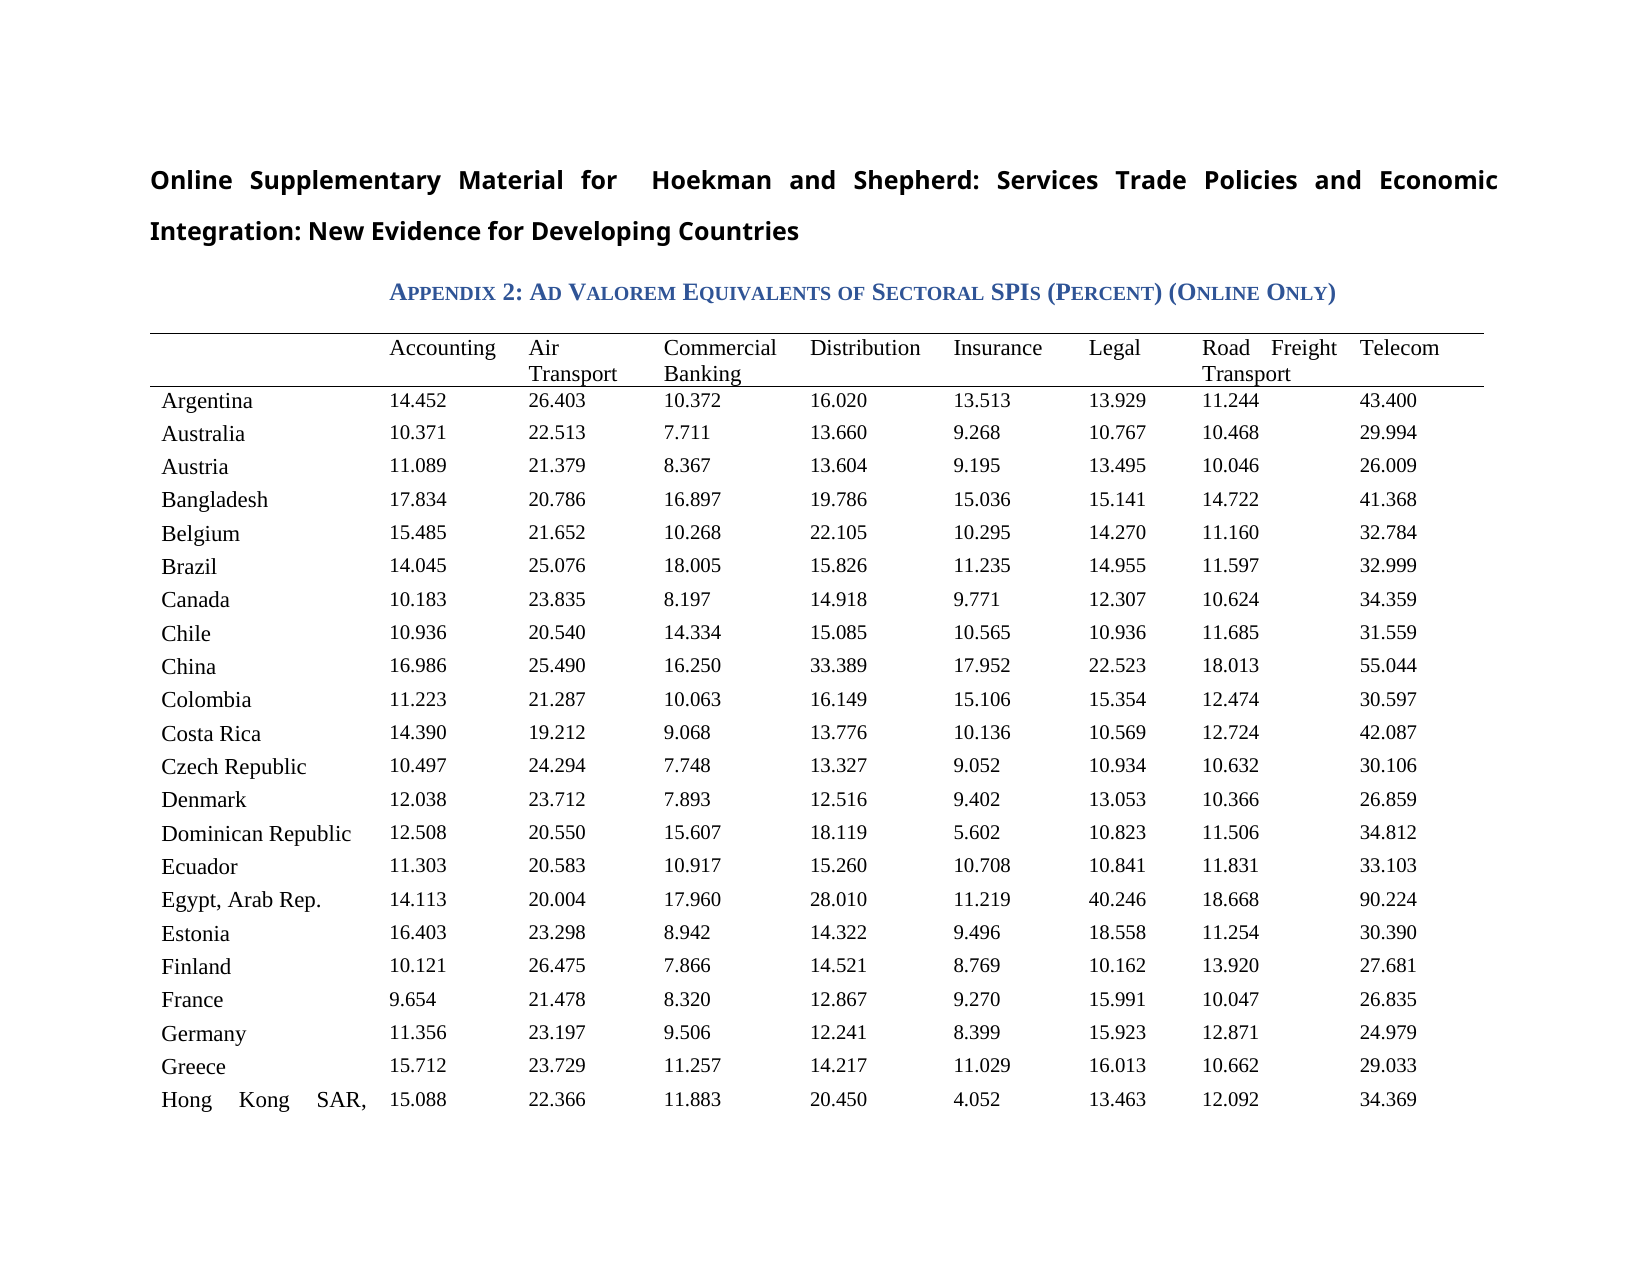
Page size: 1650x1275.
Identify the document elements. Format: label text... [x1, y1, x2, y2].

table_cell Ecuador [150, 853, 378, 886]
table_cell 7.893 [653, 786, 798, 820]
table_cell 20.004 [517, 886, 652, 920]
table_cell 11.831 [1191, 853, 1348, 886]
table_cell 24.979 [1348, 1020, 1484, 1053]
table_cell 14.270 [1078, 520, 1191, 553]
table_cell 9.068 [653, 720, 798, 753]
table_cell 17.960 [653, 886, 798, 920]
table_cell 10.121 [378, 953, 517, 986]
table_cell 13.053 [1078, 786, 1191, 820]
table_cell 25.490 [517, 653, 652, 686]
table_cell 23.298 [517, 920, 652, 953]
table_cell 26.475 [517, 953, 652, 986]
table_cell 7.866 [653, 953, 798, 986]
table_header Air Transport [517, 334, 652, 386]
subtitle Online Supplementary Material for Hoekman and Shepherd: Services Trade Policies and Economic Integration: New Evidence for Developing Countries [150, 162, 1500, 248]
table_cell 28.010 [799, 886, 942, 920]
table_header Telecom [1348, 334, 1484, 386]
table_cell 8.320 [653, 986, 798, 1020]
table_cell 55.044 [1348, 653, 1484, 686]
table_cell 26.009 [1348, 453, 1484, 486]
table_cell 23.729 [517, 1053, 652, 1086]
table_header Distribution [799, 334, 942, 386]
table_cell 24.294 [517, 753, 652, 786]
table_cell 10.268 [653, 520, 798, 553]
table_cell Germany [150, 1020, 378, 1053]
table_cell 22.105 [799, 520, 942, 553]
table_cell 18.005 [653, 553, 798, 586]
table_cell 14.521 [799, 953, 942, 986]
table_cell 26.835 [1348, 986, 1484, 1020]
table_cell 14.113 [378, 886, 517, 920]
table_cell 12.474 [1191, 686, 1348, 720]
table_cell 33.103 [1348, 853, 1484, 886]
table_cell 15.088 [378, 1086, 517, 1120]
table_cell Finland [150, 953, 378, 986]
table_cell 12.867 [799, 986, 942, 1020]
table_cell 11.235 [942, 553, 1077, 586]
table_cell 13.929 [1078, 387, 1191, 420]
table_header Accounting [378, 334, 517, 386]
table_cell 15.085 [799, 620, 942, 653]
table_cell 15.485 [378, 520, 517, 553]
table_cell 12.241 [799, 1020, 942, 1053]
table_cell 8.769 [942, 953, 1077, 986]
table_cell 29.033 [1348, 1053, 1484, 1086]
table_cell 17.952 [942, 653, 1077, 686]
table_cell 11.506 [1191, 820, 1348, 853]
table_cell 9.506 [653, 1020, 798, 1053]
table_cell 10.841 [1078, 853, 1191, 886]
table_cell 10.372 [653, 387, 798, 420]
table_cell 12.724 [1191, 720, 1348, 753]
table_cell 5.602 [942, 820, 1077, 853]
table_cell 13.463 [1078, 1086, 1191, 1120]
table_cell 9.402 [942, 786, 1077, 820]
table_cell 10.569 [1078, 720, 1191, 753]
table_cell 10.708 [942, 853, 1077, 886]
table_cell 10.934 [1078, 753, 1191, 786]
table_cell 11.303 [378, 853, 517, 886]
table_cell France [150, 986, 378, 1020]
table_cell 10.162 [1078, 953, 1191, 986]
table_cell 15.826 [799, 553, 942, 586]
table_cell 30.597 [1348, 686, 1484, 720]
table_cell 43.400 [1348, 387, 1484, 420]
table_cell 11.219 [942, 886, 1077, 920]
table_cell 9.270 [942, 986, 1077, 1020]
table_cell 14.322 [799, 920, 942, 953]
table_cell 20.540 [517, 620, 652, 653]
table_cell 14.955 [1078, 553, 1191, 586]
table_cell 10.662 [1191, 1053, 1348, 1086]
table_cell 13.660 [799, 420, 942, 453]
table_cell 10.917 [653, 853, 798, 886]
table_cell Chile [150, 620, 378, 653]
table_cell 22.513 [517, 420, 652, 453]
table_cell 10.632 [1191, 753, 1348, 786]
table_cell 23.835 [517, 586, 652, 620]
table_cell 17.834 [378, 486, 517, 520]
table_cell 16.013 [1078, 1053, 1191, 1086]
table_cell 26.859 [1348, 786, 1484, 820]
table_cell 10.823 [1078, 820, 1191, 853]
table_header Commercial Banking [653, 334, 798, 386]
table_cell 11.685 [1191, 620, 1348, 653]
table_cell 15.260 [799, 853, 942, 886]
table_cell 34.812 [1348, 820, 1484, 853]
table_header [150, 334, 378, 386]
table_cell Canada [150, 586, 378, 620]
table_cell 10.183 [378, 586, 517, 620]
table_cell 10.047 [1191, 986, 1348, 1020]
table_cell 10.468 [1191, 420, 1348, 453]
table_cell 10.295 [942, 520, 1077, 553]
table_cell 11.223 [378, 686, 517, 720]
table_cell Colombia [150, 686, 378, 720]
table_cell 15.141 [1078, 486, 1191, 520]
table_cell 18.558 [1078, 920, 1191, 953]
table_cell 25.076 [517, 553, 652, 586]
table_cell 14.722 [1191, 486, 1348, 520]
table_cell 20.550 [517, 820, 652, 853]
table_cell 22.523 [1078, 653, 1191, 686]
table_cell 8.399 [942, 1020, 1077, 1053]
table_cell 32.784 [1348, 520, 1484, 553]
table_cell 13.920 [1191, 953, 1348, 986]
table_cell Estonia [150, 920, 378, 953]
table_cell 18.119 [799, 820, 942, 853]
table_cell 11.257 [653, 1053, 798, 1086]
table_cell 12.038 [378, 786, 517, 820]
table_cell Hong Kong SAR, China [150, 1086, 378, 1120]
table_cell 7.711 [653, 420, 798, 453]
table_cell 19.212 [517, 720, 652, 753]
table_cell 12.508 [378, 820, 517, 853]
table_cell 14.217 [799, 1053, 942, 1086]
table_cell 41.368 [1348, 486, 1484, 520]
table_cell 9.654 [378, 986, 517, 1020]
table_cell 12.871 [1191, 1020, 1348, 1053]
table_cell 33.389 [799, 653, 942, 686]
table_cell 23.197 [517, 1020, 652, 1053]
table_cell Dominican Republic [150, 820, 378, 853]
table_header Legal [1078, 334, 1191, 386]
table_cell Austria [150, 453, 378, 486]
table_cell 11.597 [1191, 553, 1348, 586]
table_cell 16.986 [378, 653, 517, 686]
table_cell 14.452 [378, 387, 517, 420]
table_cell 9.771 [942, 586, 1077, 620]
table_cell 15.036 [942, 486, 1077, 520]
table_cell 9.496 [942, 920, 1077, 953]
table_cell 31.559 [1348, 620, 1484, 653]
table_cell 34.369 [1348, 1086, 1484, 1120]
table_cell 13.604 [799, 453, 942, 486]
table_cell Australia [150, 420, 378, 453]
table_cell Costa Rica [150, 720, 378, 753]
table_cell 16.149 [799, 686, 942, 720]
table_cell 12.307 [1078, 586, 1191, 620]
table_cell 13.776 [799, 720, 942, 753]
table_cell 22.366 [517, 1086, 652, 1120]
table_cell 15.106 [942, 686, 1077, 720]
table_header Road Freight Transport [1191, 334, 1348, 386]
table_cell 10.767 [1078, 420, 1191, 453]
table_cell 90.224 [1348, 886, 1484, 920]
table_cell 15.354 [1078, 686, 1191, 720]
table_cell 10.497 [378, 753, 517, 786]
table_cell Argentina [150, 387, 378, 420]
table_cell 10.936 [1078, 620, 1191, 653]
table_cell 10.624 [1191, 586, 1348, 620]
table_cell 20.583 [517, 853, 652, 886]
table_cell 11.029 [942, 1053, 1077, 1086]
table_cell 13.327 [799, 753, 942, 786]
table_cell 9.052 [942, 753, 1077, 786]
table_cell 21.652 [517, 520, 652, 553]
table_cell 10.063 [653, 686, 798, 720]
table_cell 4.052 [942, 1086, 1077, 1120]
table_cell 30.106 [1348, 753, 1484, 786]
table_cell 13.513 [942, 387, 1077, 420]
table_cell 40.246 [1078, 886, 1191, 920]
table_cell Bangladesh [150, 486, 378, 520]
table_cell 32.999 [1348, 553, 1484, 586]
table_cell Belgium [150, 520, 378, 553]
table_cell 13.495 [1078, 453, 1191, 486]
table_cell 21.287 [517, 686, 652, 720]
table_cell 27.681 [1348, 953, 1484, 986]
table_cell 11.356 [378, 1020, 517, 1053]
table_cell 10.936 [378, 620, 517, 653]
table_cell 15.712 [378, 1053, 517, 1086]
table_cell 8.197 [653, 586, 798, 620]
table_cell Brazil [150, 553, 378, 586]
table_cell 16.403 [378, 920, 517, 953]
table_header Insurance [942, 334, 1077, 386]
table_cell 10.565 [942, 620, 1077, 653]
table_cell 21.478 [517, 986, 652, 1020]
table_cell 10.371 [378, 420, 517, 453]
table_cell 11.244 [1191, 387, 1348, 420]
table_cell 14.918 [799, 586, 942, 620]
table_cell 8.367 [653, 453, 798, 486]
table_cell Greece [150, 1053, 378, 1086]
table_cell 11.883 [653, 1086, 798, 1120]
table_cell 7.748 [653, 753, 798, 786]
table_cell 42.087 [1348, 720, 1484, 753]
subtitle Appendix 2: Ad Valorem Equivalents of Sectoral SPIs (Percent) (Online Only) [225, 277, 1500, 306]
table_cell 11.254 [1191, 920, 1348, 953]
table_cell 34.359 [1348, 586, 1484, 620]
table_cell 9.195 [942, 453, 1077, 486]
table_cell 20.450 [799, 1086, 942, 1120]
table_cell Denmark [150, 786, 378, 820]
table_cell 12.092 [1191, 1086, 1348, 1120]
table_cell 20.786 [517, 486, 652, 520]
table_cell 16.897 [653, 486, 798, 520]
table_cell 10.136 [942, 720, 1077, 753]
table_cell 15.991 [1078, 986, 1191, 1020]
table_cell Czech Republic [150, 753, 378, 786]
table_cell 29.994 [1348, 420, 1484, 453]
table_cell 16.020 [799, 387, 942, 420]
table_cell 12.516 [799, 786, 942, 820]
table_cell Egypt, Arab Rep. [150, 886, 378, 920]
table_cell 21.379 [517, 453, 652, 486]
table_cell 30.390 [1348, 920, 1484, 953]
table_cell 15.923 [1078, 1020, 1191, 1053]
table_cell 11.160 [1191, 520, 1348, 553]
table_cell 8.942 [653, 920, 798, 953]
table_cell 23.712 [517, 786, 652, 820]
table_cell 26.403 [517, 387, 652, 420]
table_cell 14.390 [378, 720, 517, 753]
table_cell 11.089 [378, 453, 517, 486]
table_cell 18.013 [1191, 653, 1348, 686]
table_cell 14.334 [653, 620, 798, 653]
table_cell 16.250 [653, 653, 798, 686]
table_cell China [150, 653, 378, 686]
table_cell 14.045 [378, 553, 517, 586]
table_cell 10.366 [1191, 786, 1348, 820]
table_cell 15.607 [653, 820, 798, 853]
table_cell 10.046 [1191, 453, 1348, 486]
table_cell 18.668 [1191, 886, 1348, 920]
table_cell 9.268 [942, 420, 1077, 453]
table_cell 19.786 [799, 486, 942, 520]
